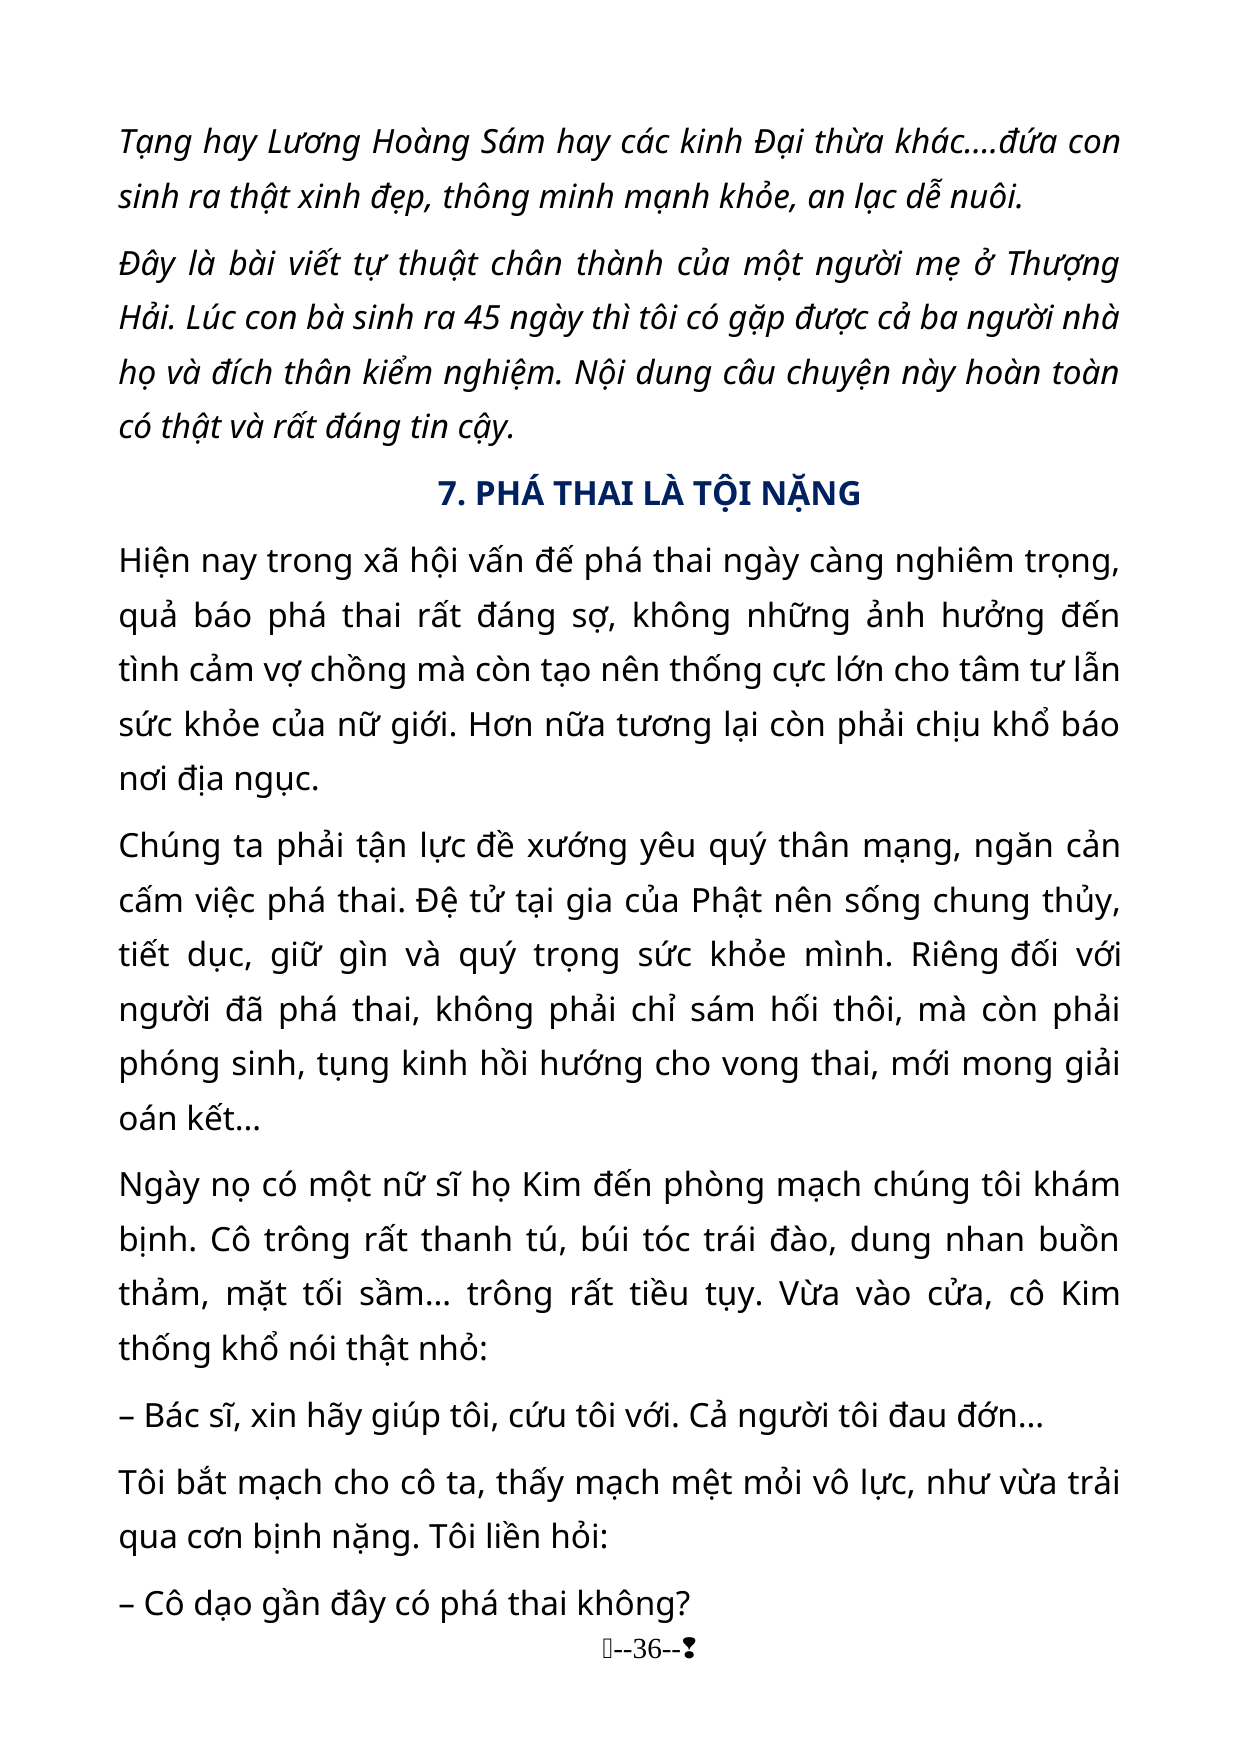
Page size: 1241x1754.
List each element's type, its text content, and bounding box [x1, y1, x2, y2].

text – Cô dạo gần đây có phá thai không? [118, 1580, 1122, 1626]
text Ngày nọ có một nữ sĩ họ Kim đến phòng mạch chúng tôi khám bịnh. Cô trông rất thanh tú, búi tóc trái đào, dung nhan buồn thảm, mặt tối sầm… trông rất tiều tụy. Vừa vào cửa, cô Kim thống khổ nói thật nhỏ: [118, 1161, 1122, 1370]
text Đây là bài viết tự thuật chân thành của một người mẹ ở Thượng Hải. Lúc con bà sinh ra 45 ngày thì tôi có gặp được cả ba người nhà họ và đích thân kiểm nghiệm. Nội dung câu chuyện này hoàn toàn có thật và rất đáng tin cậy. [118, 239, 1122, 448]
text Tôi bắt mạch cho cô ta, thấy mạch mệt mỏi vô lực, như vừa trải qua cơn bịnh nặng. Tôi liền hỏi: [118, 1459, 1122, 1558]
subtitle 7. PHÁ THAI LÀ TỘI NẶNG [118, 470, 1122, 515]
text Chúng ta phải tận lực đề xướng yêu quý thân mạng, ngăn cản cấm việc phá thai. Đệ tử tại gia của Phật nên sống chung thủy, tiết dục, giữ gìn và quý trọng sức khỏe mình. Riêng đối với người đã phá thai, không phải chỉ sám hối thôi, mà còn phải phóng sinh, tụng kinh hồi hướng cho vong thai, mới mong giải oán kết… [118, 822, 1122, 1140]
text – Bác sĩ, xin hãy giúp tôi, cứu tôi với. Cả người tôi đau đớn… [118, 1392, 1122, 1437]
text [118, 118, 1122, 218]
text Hiện nay trong xã hội vấn đế phá thai ngày càng nghiêm trọng, quả báo phá thai rất đáng sợ, không những ảnh hưởng đến tình cảm vợ chồng mà còn tạo nên thống cực lớn cho tâm tư lẫn sức khỏe của nữ giới. Hơn nữa tương lại còn phải chịu khổ báo nơi địa ngục. [118, 537, 1122, 800]
